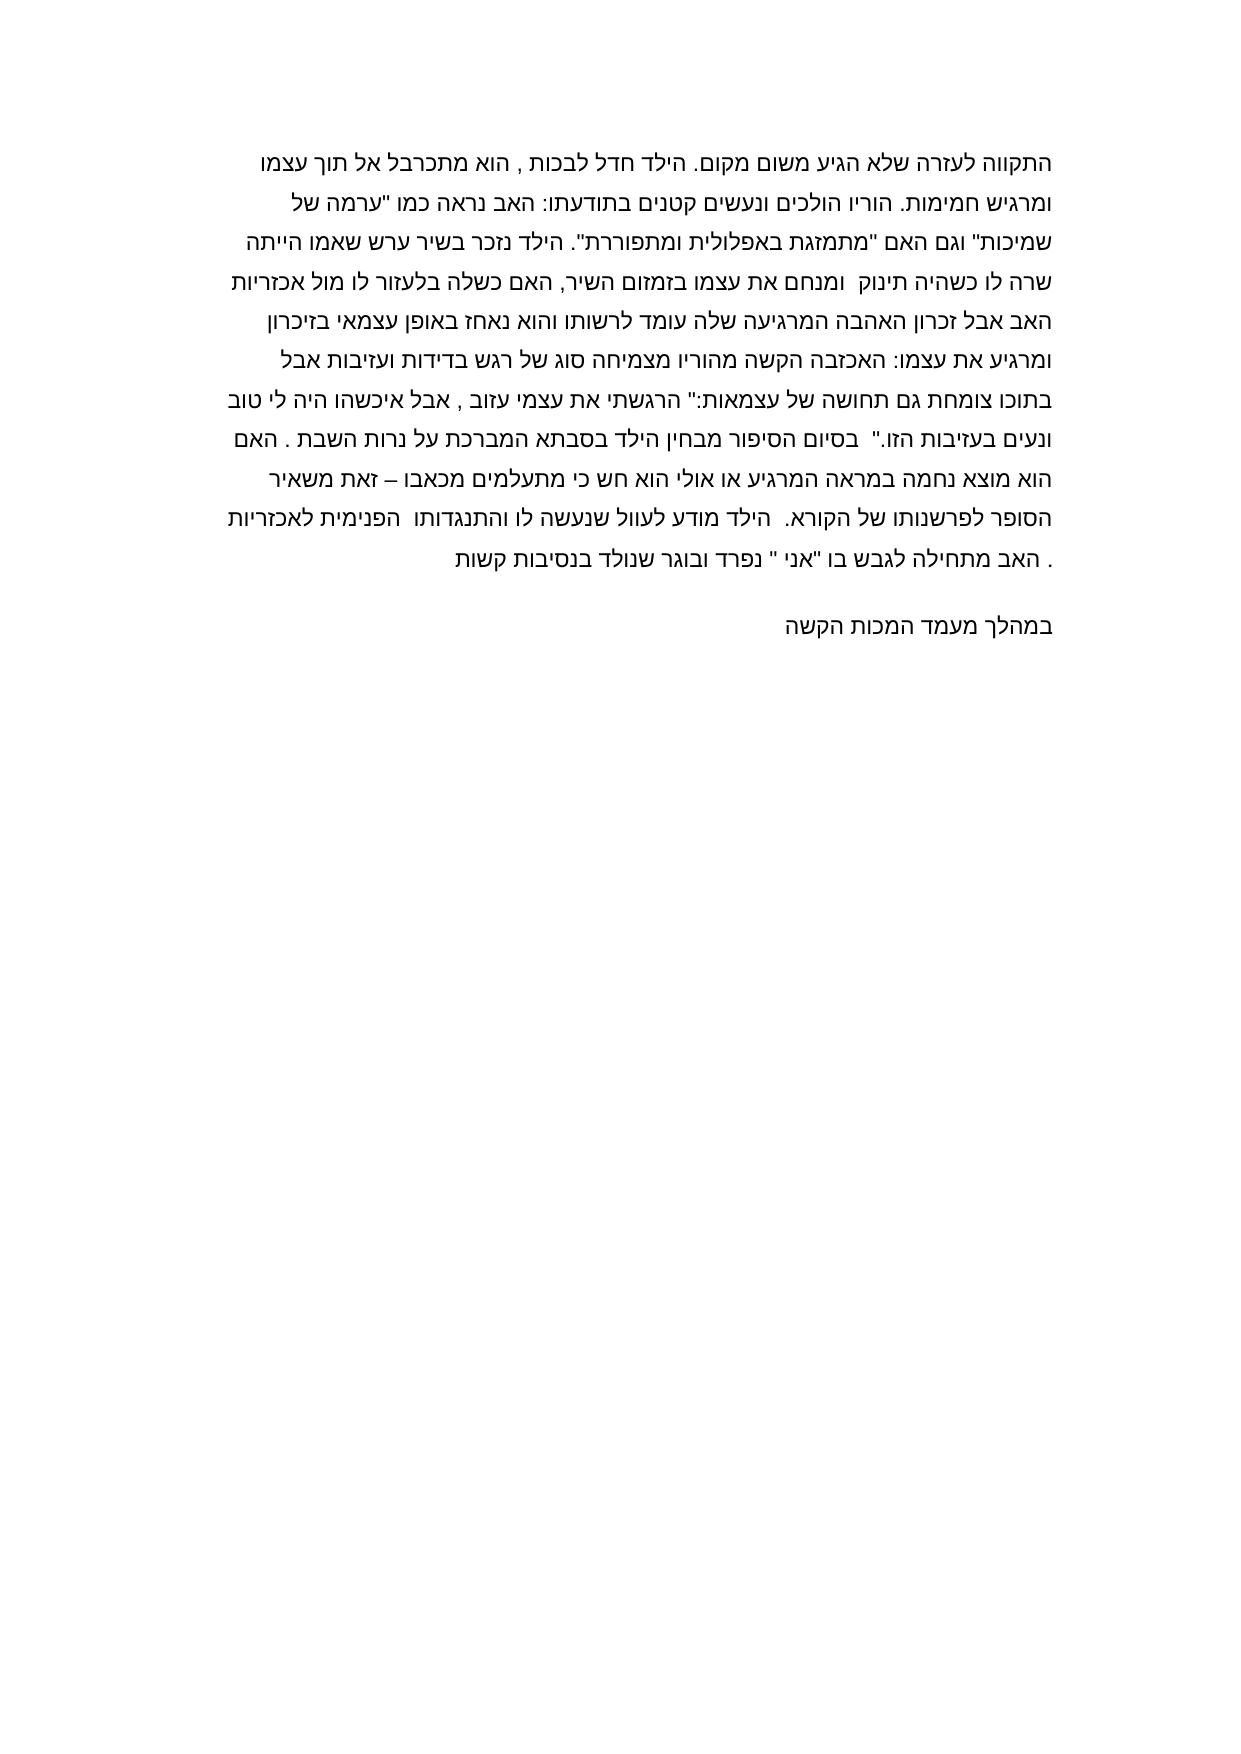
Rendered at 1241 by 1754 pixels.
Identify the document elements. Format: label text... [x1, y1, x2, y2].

text במהלך מעמד המכות הקשה [187, 613, 1053, 639]
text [187, 150, 1053, 574]
